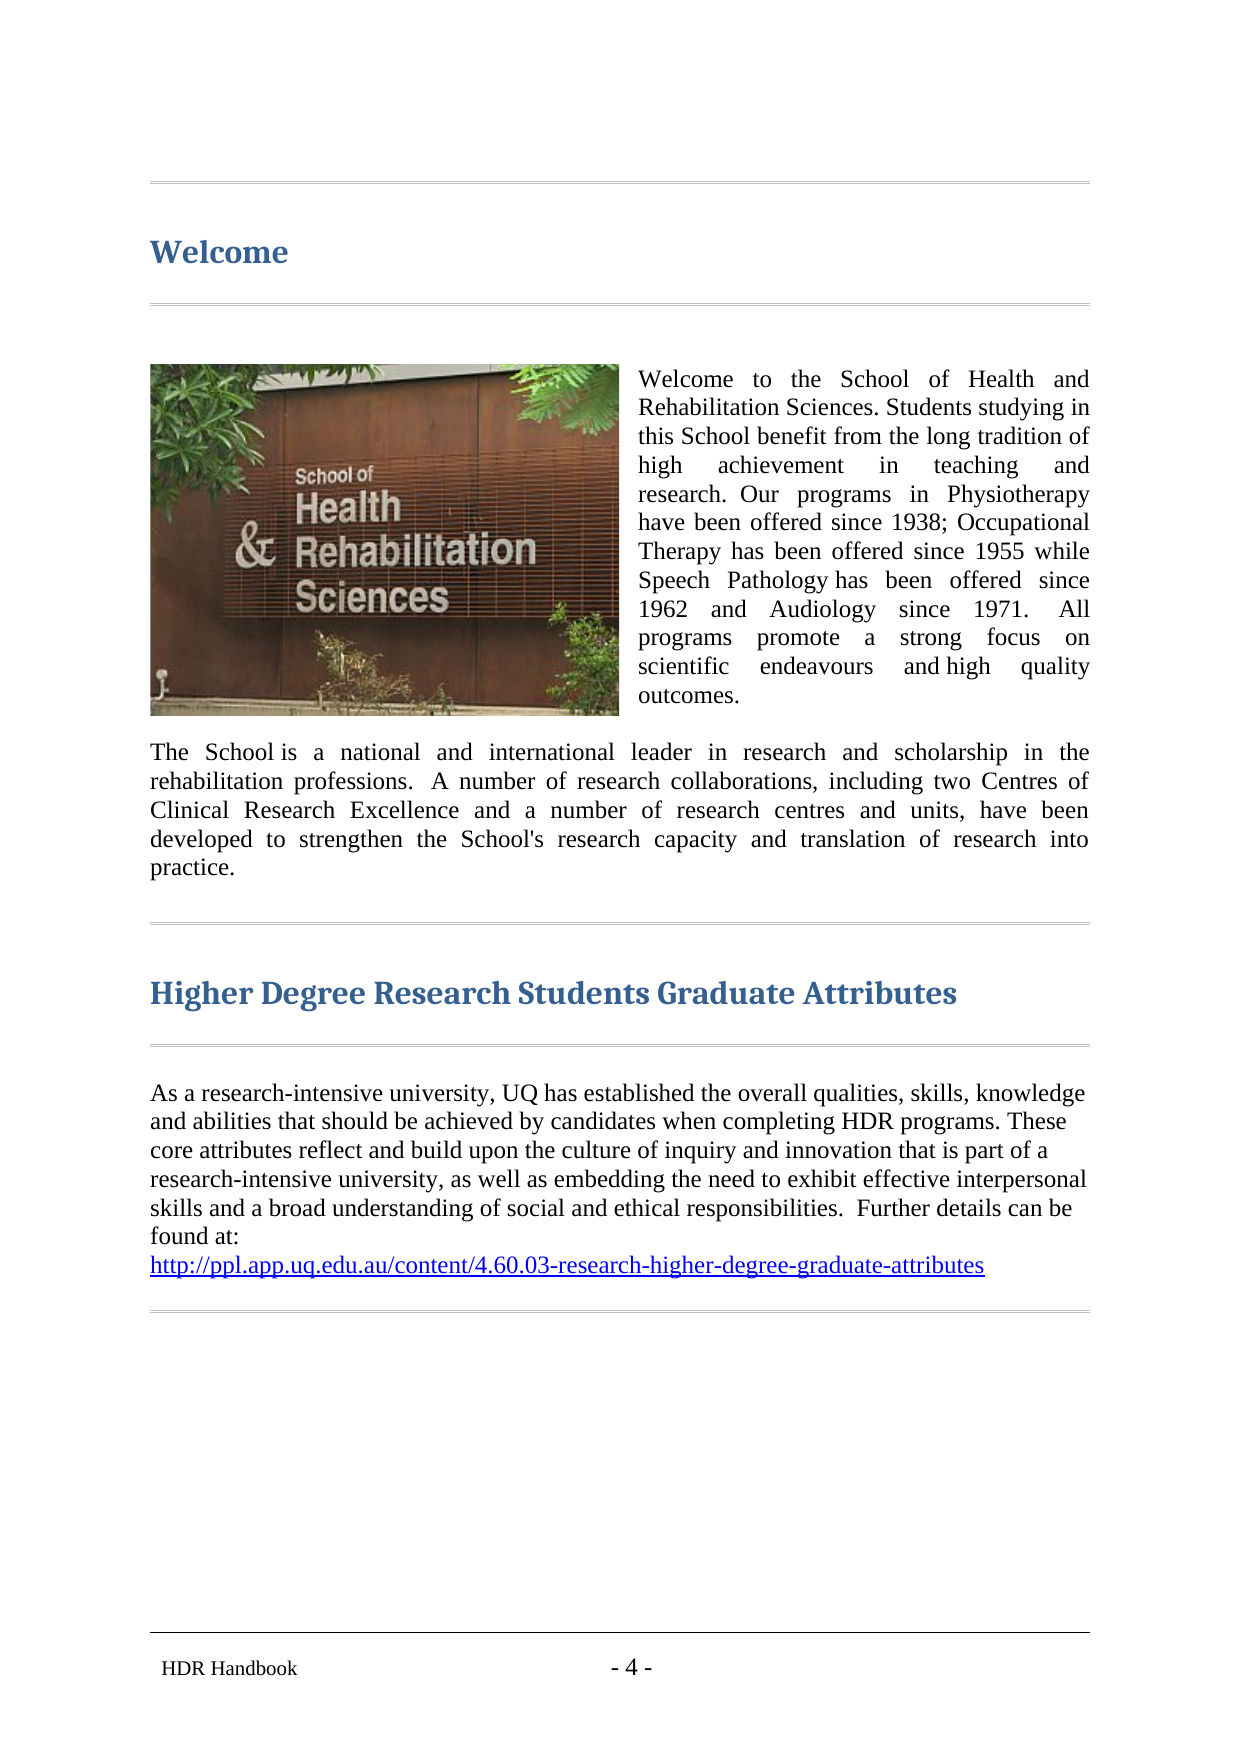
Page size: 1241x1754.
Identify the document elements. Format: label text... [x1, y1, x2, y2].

subtitle Higher Degree Research Students Graduate Attributes [150, 975, 1090, 1013]
text The School is a national and international leader in research and scholarship in the rehabilitation professions. A number of research collaborations, including two Centres of Clinical Research Excellence and a number of research centres and units, have been developed to strengthen the School's research capacity and translation of research into practice. [150, 737, 1090, 881]
text As a research-intensive university, UQ has established the overall qualities, skills, knowledge and abilities that should be achieved by candidates when completing HDR programs. These core attributes reflect and build upon the culture of inquiry and innovation that is part of a research-intensive university, as well as embedding the need to exhibit effective interpersonal skills and a broad understanding of social and ethical responsibilities. Further details can be found at: [150, 1078, 1090, 1250]
subtitle Welcome [150, 234, 1090, 272]
text http://ppl.app.uq.edu.au/content/4.60.03-research-higher-degree-graduate-attributes [150, 1250, 1090, 1279]
picture [150, 364, 620, 716]
